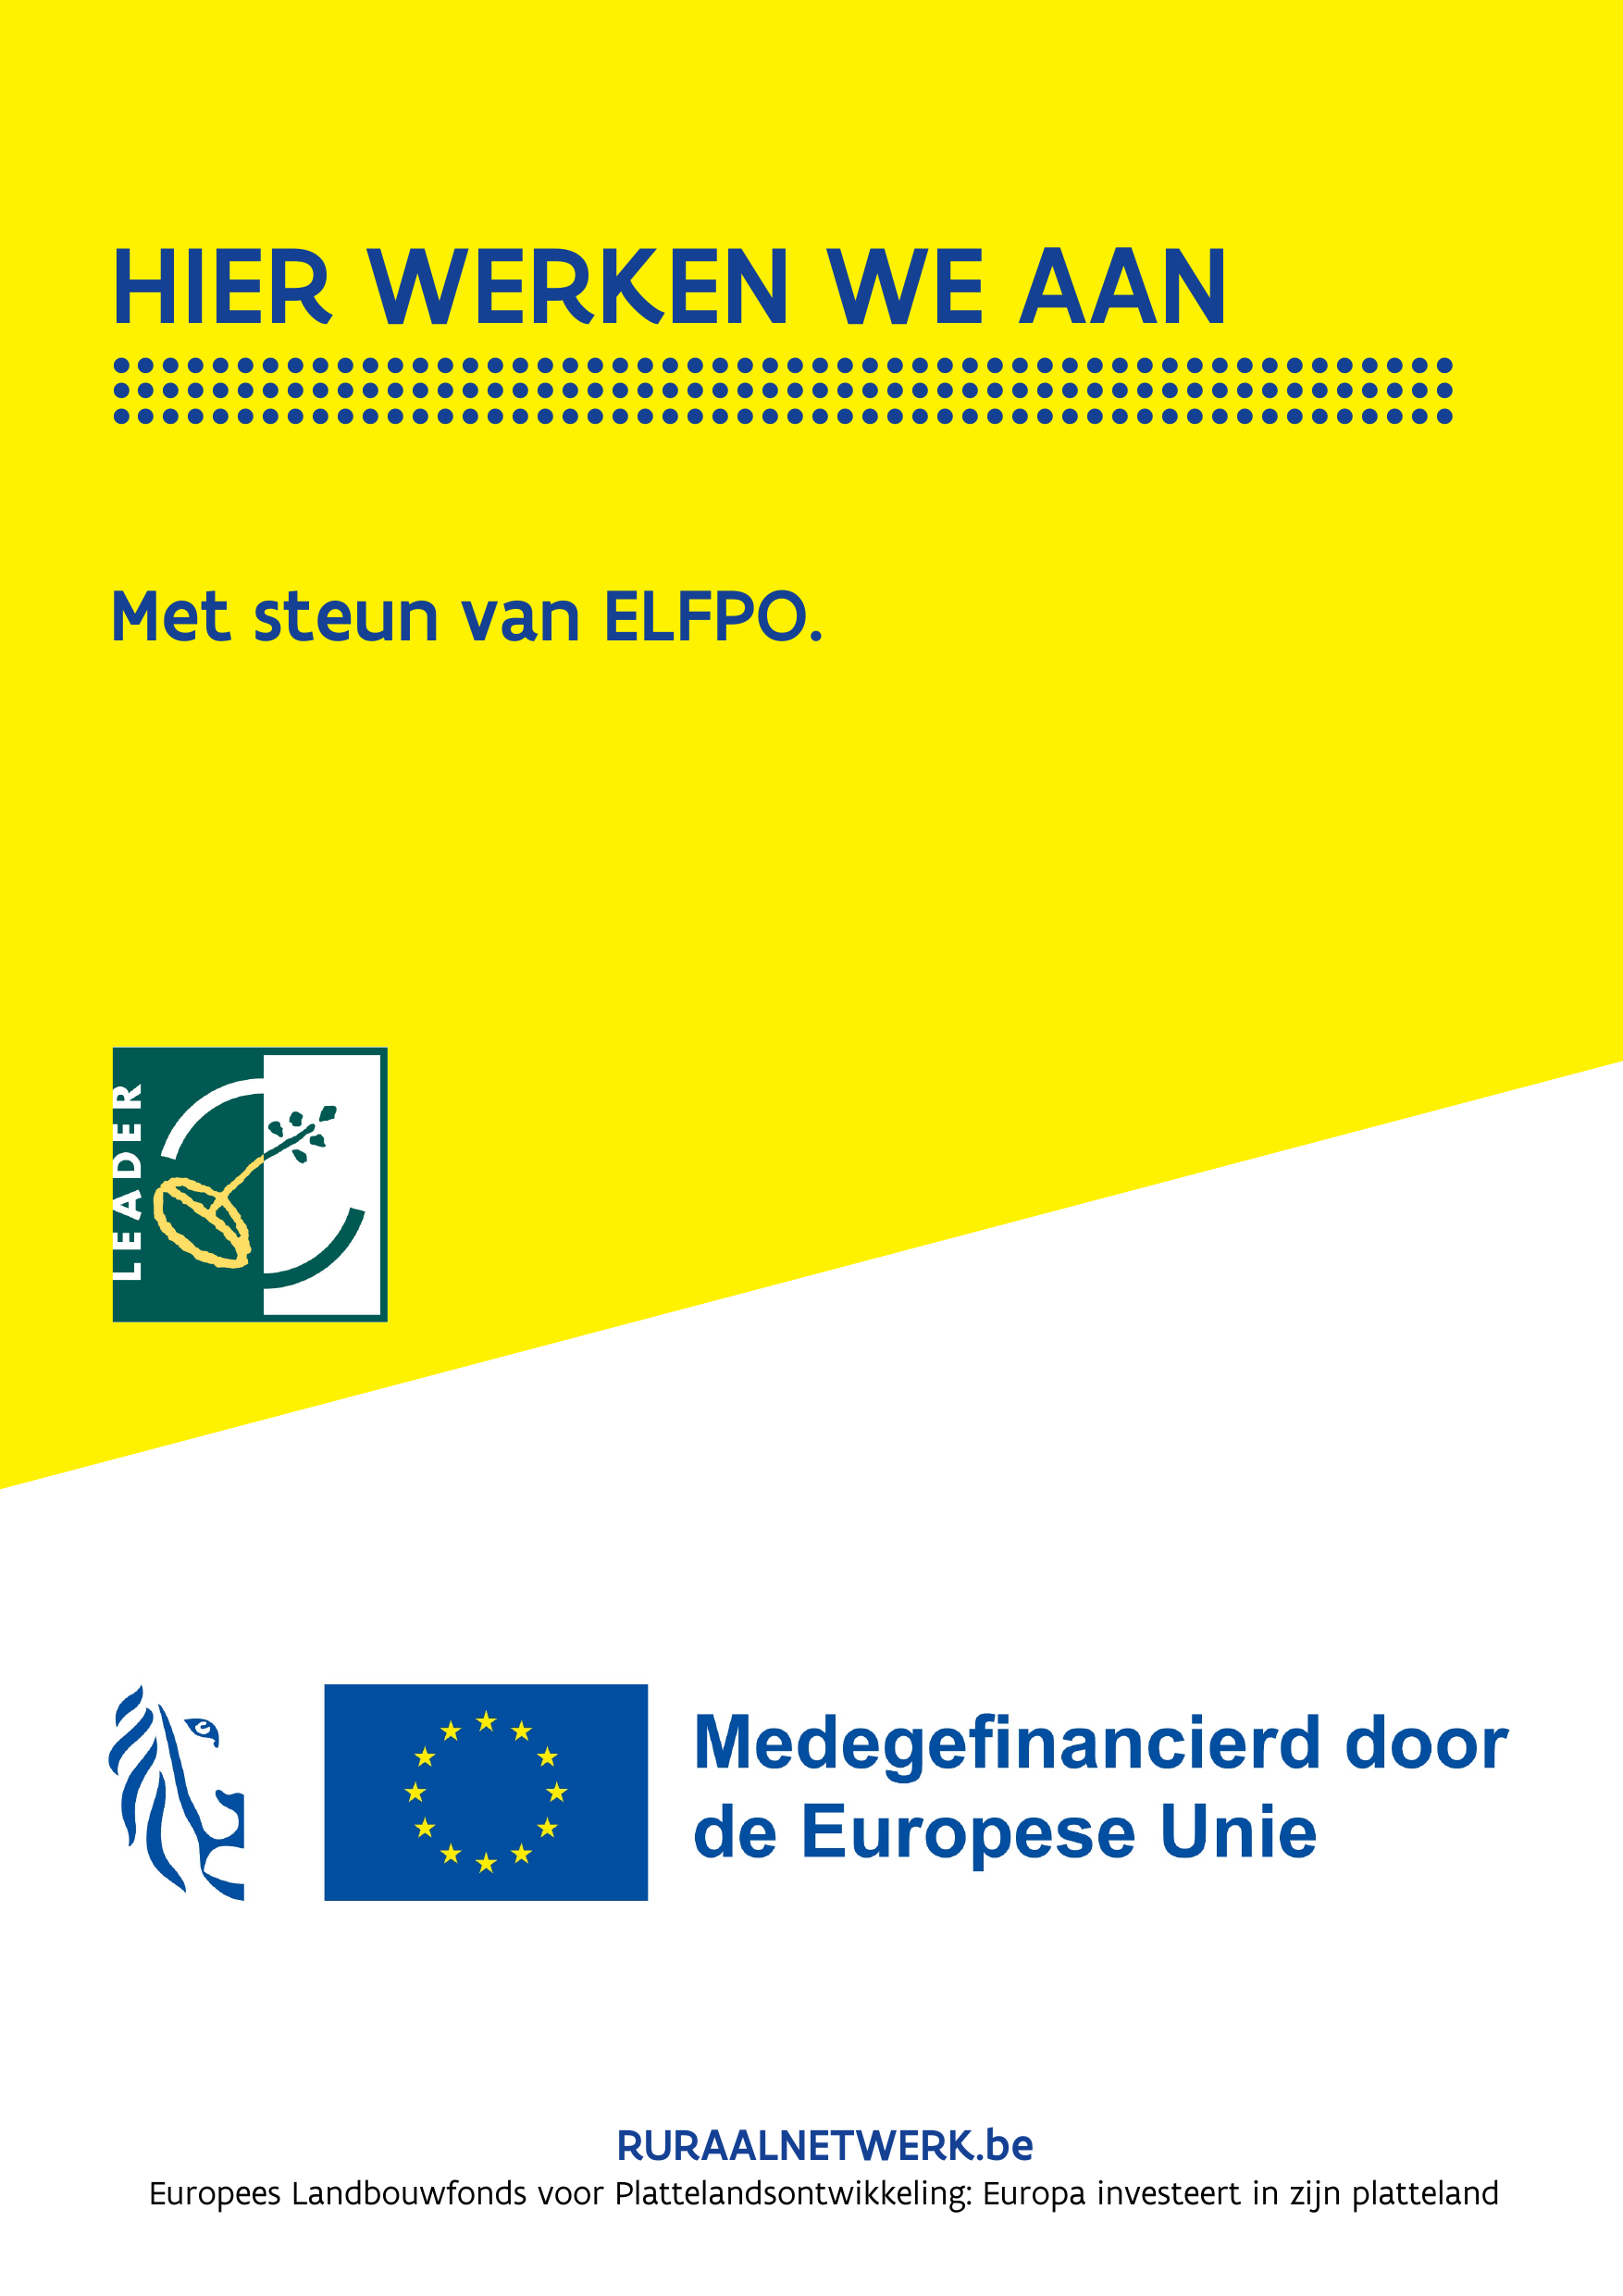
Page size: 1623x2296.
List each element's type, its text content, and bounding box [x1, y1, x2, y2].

picture [112, 1047, 388, 1322]
picture [95, 1669, 1528, 1913]
text HIER WERKEN WE AAN [109, 213, 1541, 352]
text Met steun van ELFPO. [109, 567, 1541, 660]
